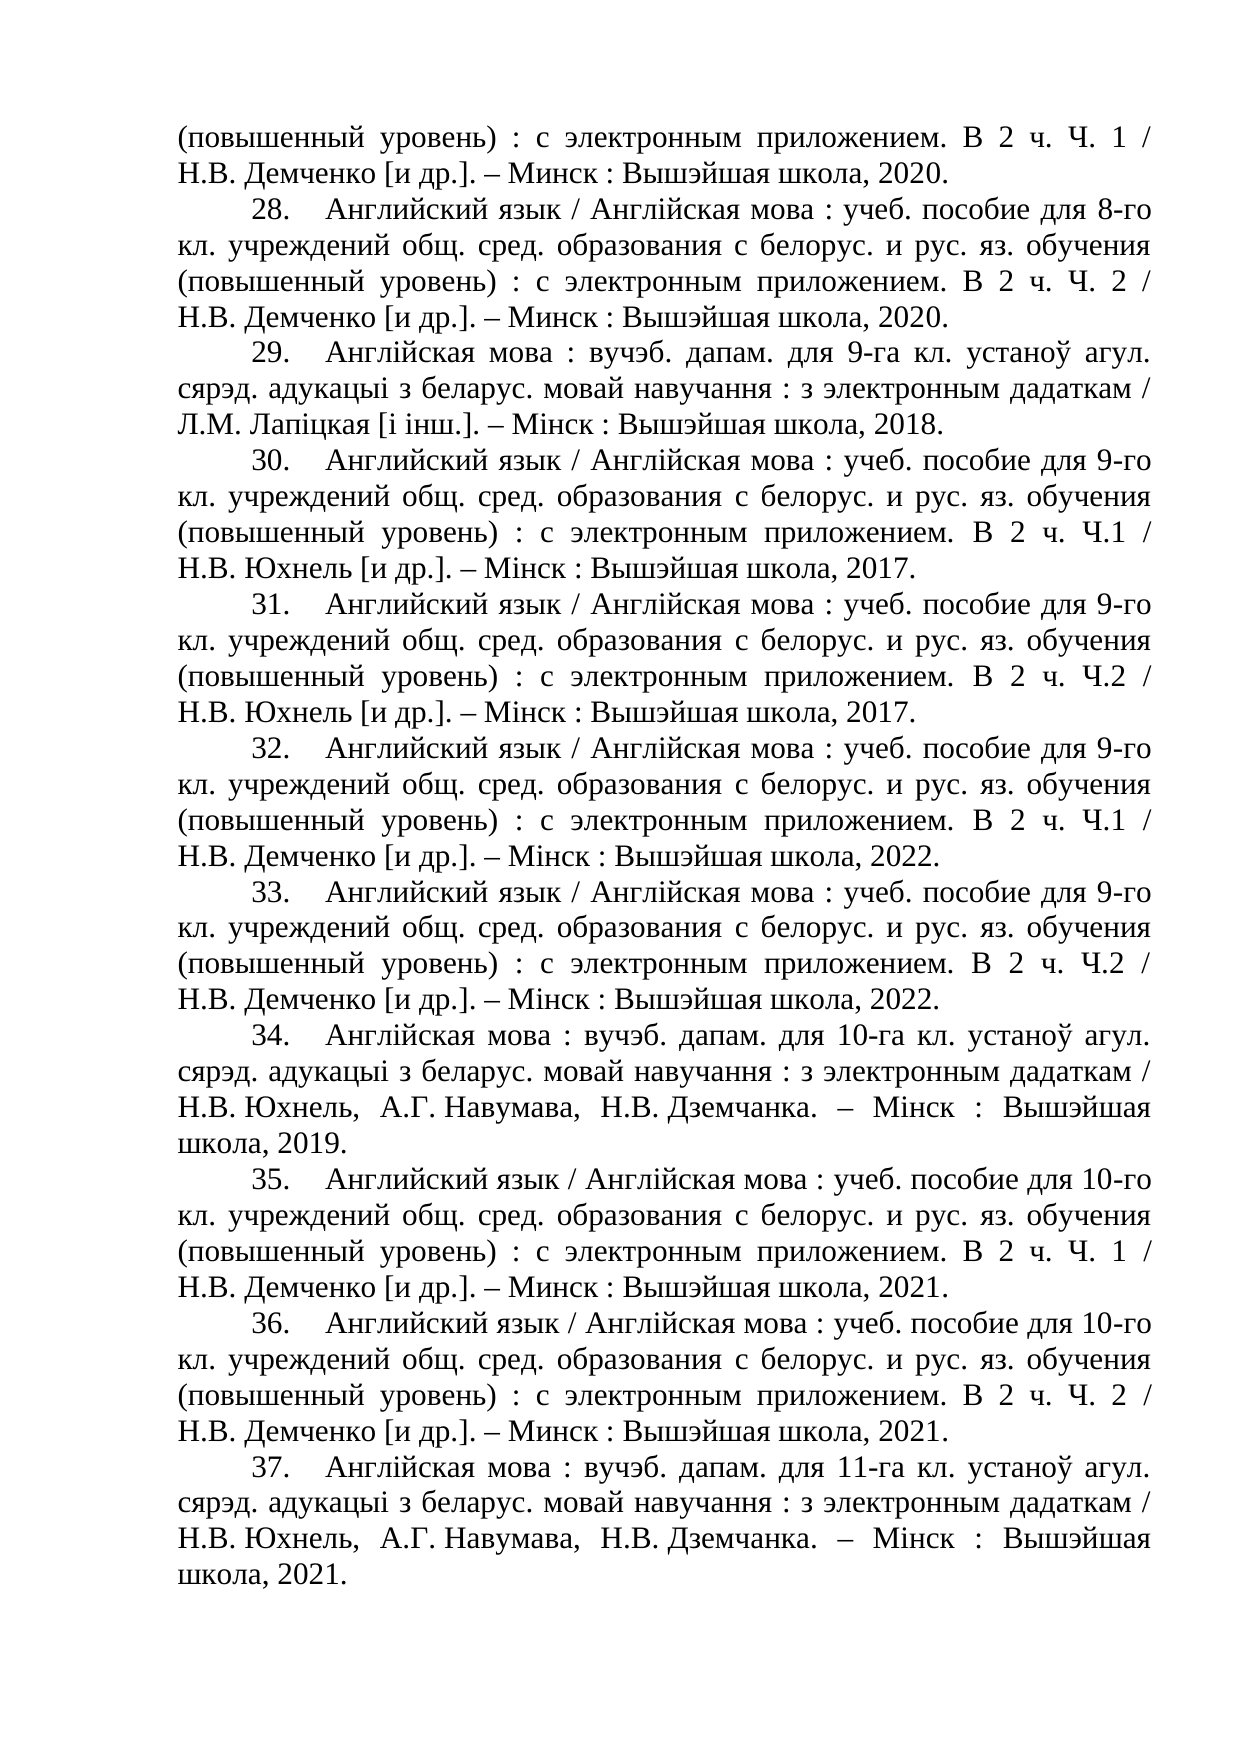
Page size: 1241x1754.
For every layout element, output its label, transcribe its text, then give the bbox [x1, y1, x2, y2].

list Английский язык / Англійская мова : учеб. пособие для 9-го кл. учреждений общ. сред. образования с белорус. и рус. яз. обучения (повышенный уровень) : с электронным приложением. В 2 ч. Ч.2 / Н.В. Юхнель [и др.]. – Мінск : Вышэйшая школа, 2017. [177, 585, 1152, 729]
list Английский язык / Англійская мова : учеб. пособие для 10-го кл. учреждений общ. сред. образования с белорус. и рус. яз. обучения (повышенный уровень) : с электронным приложением. В 2 ч. Ч. 2 / Н.В. Демченко [и др.]. – Минск : Вышэйшая школа, 2021. [177, 1304, 1152, 1448]
list Англійская мова : вучэб. дапам. для 11-га кл. устаноў агул. сярэд. адукацыі з беларус. мовай навучання : з электронным дадаткам / Н.В. Юхнель, А.Г. Навумава, Н.В. Дземчанка. – Мінск : Вышэйшая школа, 2021. [177, 1448, 1152, 1592]
list Английский язык / Англійская мова : учеб. пособие для 9-го кл. учреждений общ. сред. образования с белорус. и рус. яз. обучения (повышенный уровень) : с электронным приложением. В 2 ч. Ч.2 / Н.В. Демченко [и др.]. – Мінск : Вышэйшая школа, 2022. [177, 873, 1152, 1017]
list Англійская мова : вучэб. дапам. для 10-га кл. устаноў агул. сярэд. адукацыі з беларус. мовай навучання : з электронным дадаткам / Н.В. Юхнель, А.Г. Навумава, Н.В. Дземчанка. – Мінск : Вышэйшая школа, 2019. [177, 1017, 1152, 1160]
list Английский язык / Англійская мова : учеб. пособие для 9-го кл. учреждений общ. сред. образования с белорус. и рус. яз. обучения (повышенный уровень) : с электронным приложением. В 2 ч. Ч.1 / Н.В. Юхнель [и др.]. – Мінск : Вышэйшая школа, 2017. [177, 442, 1152, 585]
list Английский язык / Англійская мова : учеб. пособие для 10-го кл. учреждений общ. сред. образования с белорус. и рус. яз. обучения (повышенный уровень) : с электронным приложением. В 2 ч. Ч. 1 / Н.В. Демченко [и др.]. – Минск : Вышэйшая школа, 2021. [177, 1160, 1152, 1304]
list Англійская мова : вучэб. дапам. для 9-га кл. устаноў агул. сярэд. адукацыі з беларус. мовай навучання : з электронным дадаткам / Л.М. Лапіцкая [і інш.]. – Мінск : Вышэйшая школа, 2018. [177, 334, 1152, 442]
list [177, 118, 1152, 190]
list Английский язык / Англійская мова : учеб. пособие для 8-го кл. учреждений общ. сред. образования с белорус. и рус. яз. обучения (повышенный уровень) : с электронным приложением. В 2 ч. Ч. 2 / Н.В. Демченко [и др.]. – Минск : Вышэйшая школа, 2020. [177, 190, 1152, 334]
list Английский язык / Англійская мова : учеб. пособие для 9-го кл. учреждений общ. сред. образования с белорус. и рус. яз. обучения (повышенный уровень) : с электронным приложением. В 2 ч. Ч.1 / Н.В. Демченко [и др.]. – Мінск : Вышэйшая школа, 2022. [177, 729, 1152, 873]
